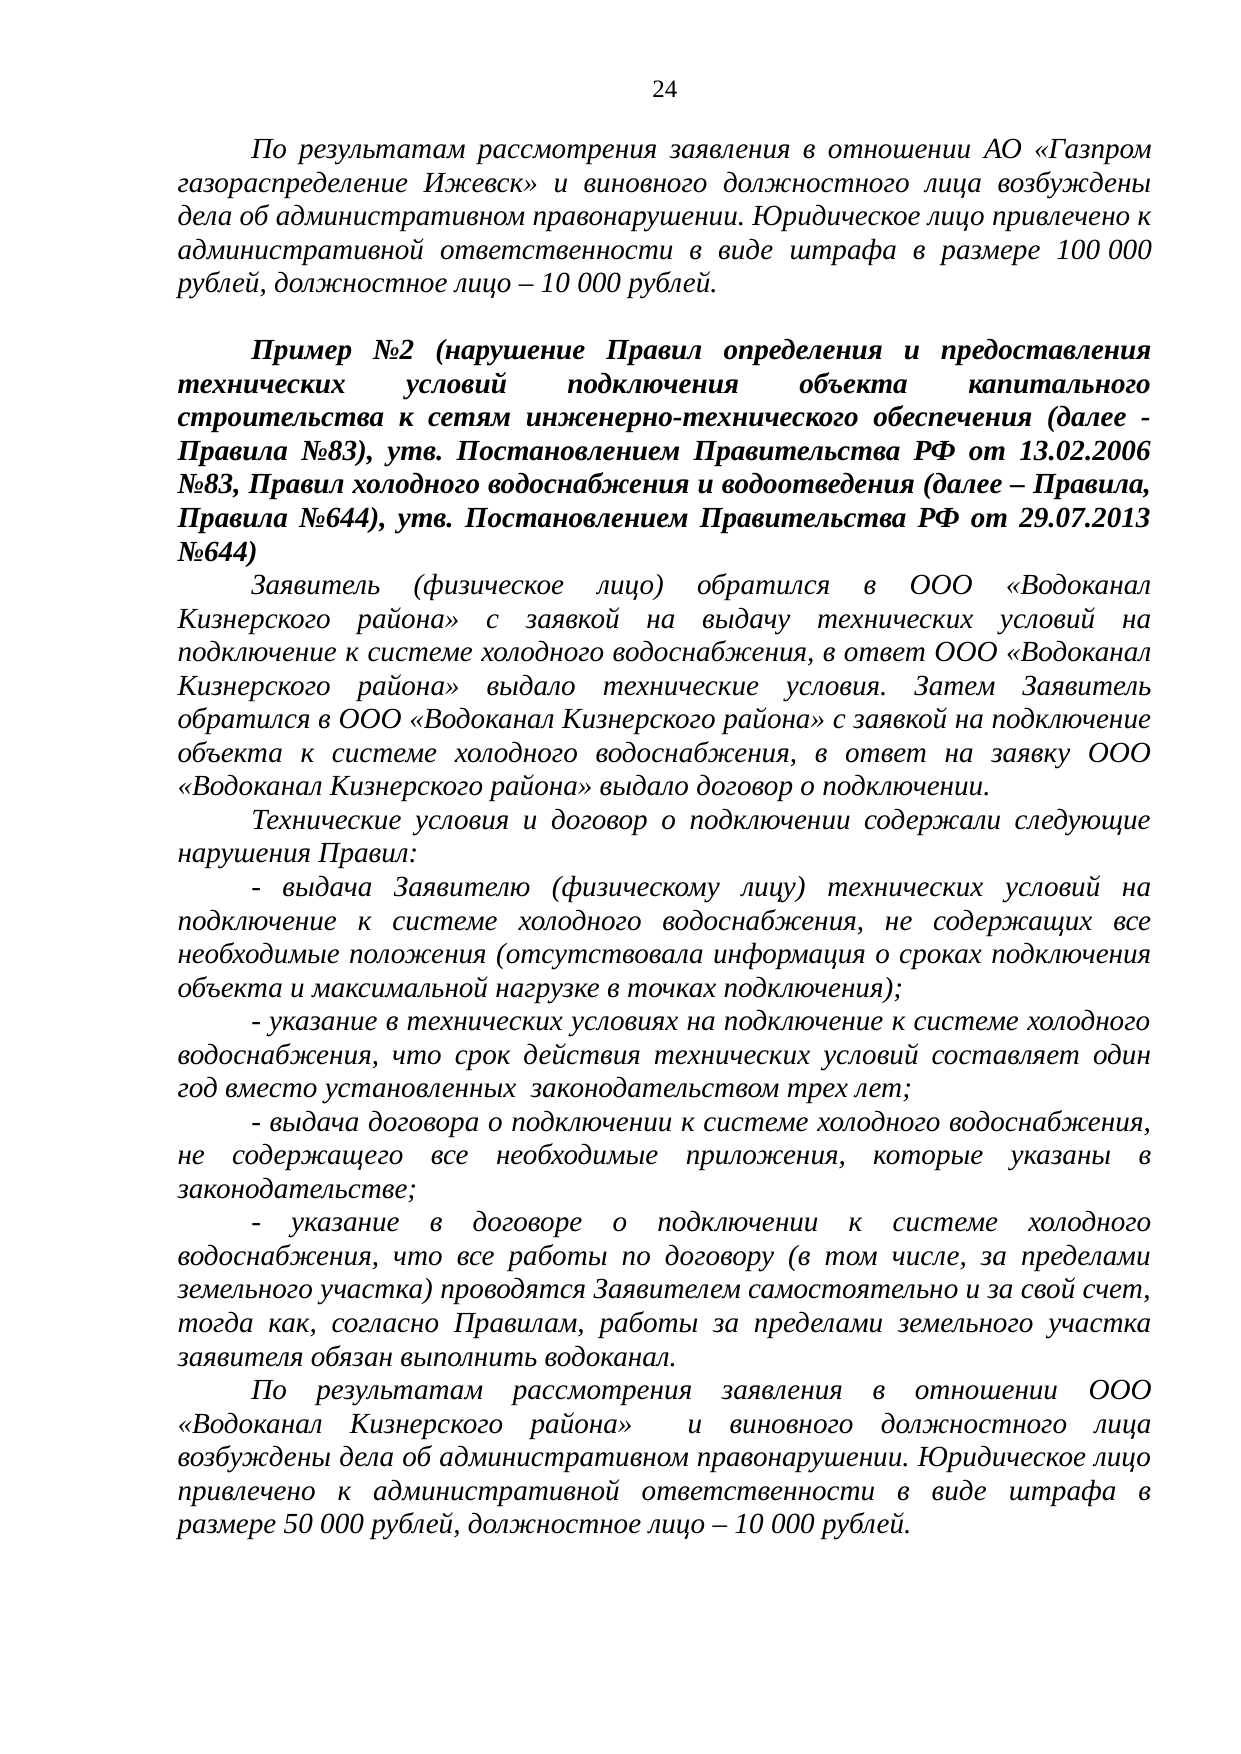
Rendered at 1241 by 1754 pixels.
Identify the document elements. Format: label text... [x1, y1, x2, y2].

text Пример №2 (нарушение Правил определения и предоставления технических условий подключения объекта капитального строительства к сетям инженерно-технического обеспечения (далее - Правила №83), утв. Постановлением Правительства РФ от 13.02.2006 №83, Правил холодного водоснабжения и водоотведения (далее – Правила, Правила №644), утв. Постановлением Правительства РФ от 29.07.2013 №644) [177, 332, 1152, 567]
text По результатам рассмотрения заявления в отношении АО «Газпром газораспределение Ижевск» и виновного должностного лица возбуждены дела об административном правонарушении. Юридическое лицо привлечено к административной ответственности в виде штрафа в размере 100 000 рублей, должностное лицо – 10 000 рублей. [177, 131, 1152, 299]
text - выдача договора о подключении к системе холодного водоснабжения, не содержащего все необходимые приложения, которые указаны в законодательстве; [177, 1104, 1152, 1204]
text По результатам рассмотрения заявления в отношении ООО «Водоканал Кизнерского района» и виновного должностного лица возбуждены дела об административном правонарушении. Юридическое лицо привлечено к административной ответственности в виде штрафа в размере 50 000 рублей, должностное лицо – 10 000 рублей. [177, 1372, 1152, 1540]
text Заявитель (физическое лицо) обратился в ООО «Водоканал Кизнерского района» с заявкой на выдачу технических условий на подключение к системе холодного водоснабжения, в ответ ООО «Водоканал Кизнерского района» выдало технические условия. Затем Заявитель обратился в ООО «Водоканал Кизнерского района» с заявкой на подключение объекта к системе холодного водоснабжения, в ответ на заявку ООО «Водоканал Кизнерского района» выдало договор о подключении. [177, 567, 1152, 802]
text Технические условия и договор о подключении содержали следующие нарушения Правил: [177, 802, 1152, 869]
text - указание в технических условиях на подключение к системе холодного водоснабжения, что срок действия технических условий составляет один год вместо установленных законодательством трех лет; [177, 1003, 1152, 1104]
text - выдача Заявителю (физическому лицу) технических условий на подключение к системе холодного водоснабжения, не содержащих все необходимые положения (отсутствовала информация о сроках подключения объекта и максимальной нагрузке в точках подключения); [177, 869, 1152, 1003]
text - указание в договоре о подключении к системе холодного водоснабжения, что все работы по договору (в том числе, за пределами земельного участка) проводятся Заявителем самостоятельно и за свой счет, тогда как, согласно Правилам, работы за пределами земельного участка заявителя обязан выполнить водоканал. [177, 1204, 1152, 1372]
